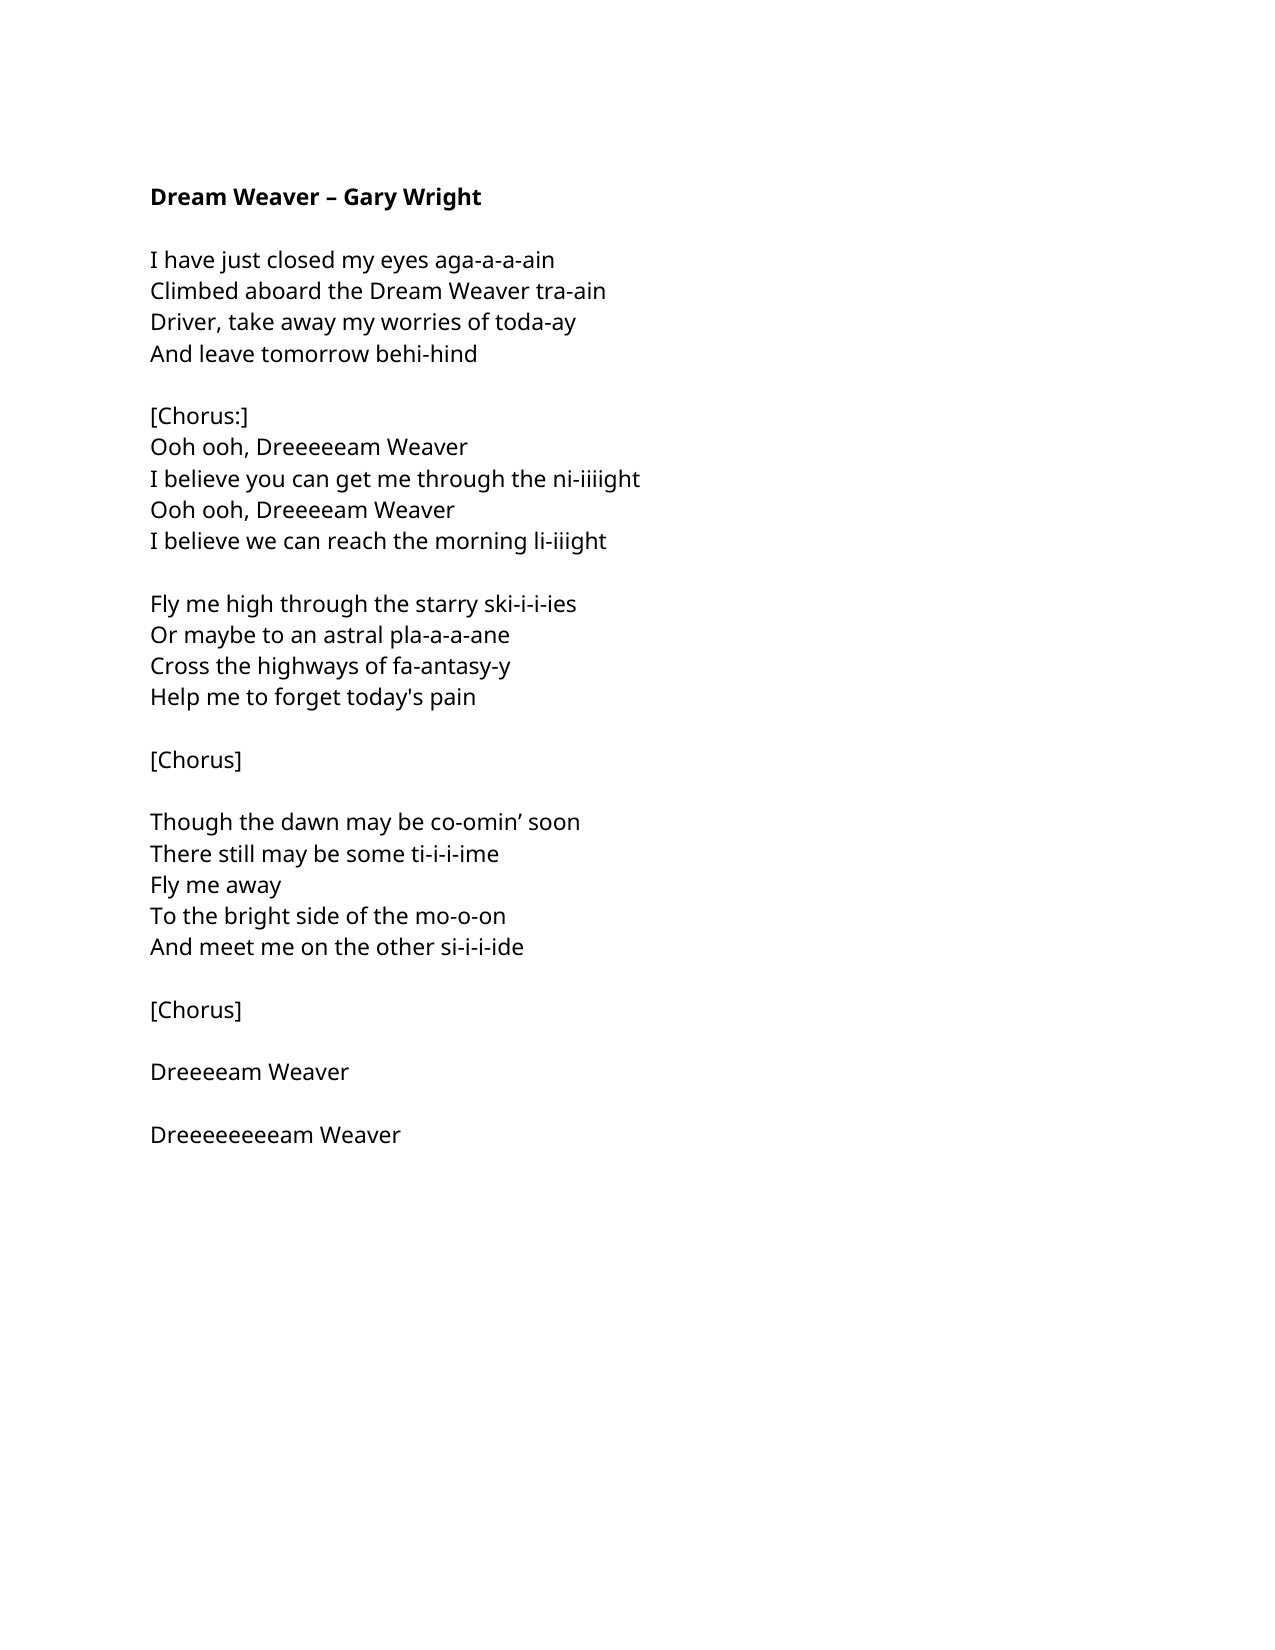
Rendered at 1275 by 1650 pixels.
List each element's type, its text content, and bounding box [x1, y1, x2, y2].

text Dreeeeam Weaver [150, 1056, 1125, 1087]
text Or maybe to an astral pla-a-a-ane [150, 619, 1125, 650]
text [Chorus] [150, 994, 1125, 1025]
text Ooh ooh, Dreeeeeam Weaver [150, 431, 1125, 462]
text [Chorus:] [150, 400, 1125, 431]
text There still may be some ti-i-i-ime [150, 837, 1125, 869]
text Driver, take away my worries of toda-ay [150, 306, 1125, 337]
text Dream Weaver – Gary Wright [150, 181, 1125, 212]
text Though the dawn may be co-omin’ soon [150, 806, 1125, 837]
text And meet me on the other si-i-i-ide [150, 931, 1125, 962]
text To the bright side of the mo-o-on [150, 900, 1125, 931]
text And leave tomorrow behi-hind [150, 337, 1125, 369]
text Climbed aboard the Dream Weaver tra-ain [150, 275, 1125, 306]
text I have just closed my eyes aga-a-a-ain [150, 244, 1125, 275]
text Cross the highways of fa-antasy-y [150, 650, 1125, 681]
text Fly me away [150, 869, 1125, 900]
text Dreeeeeeeeam Weaver [150, 1119, 1125, 1150]
text Help me to forget today's pain [150, 681, 1125, 712]
text I believe you can get me through the ni-iiiight [150, 462, 1125, 494]
text I believe we can reach the morning li-iiight [150, 525, 1125, 556]
text Ooh ooh, Dreeeeam Weaver [150, 494, 1125, 525]
text Fly me high through the starry ski-i-i-ies [150, 587, 1125, 619]
text [Chorus] [150, 744, 1125, 775]
